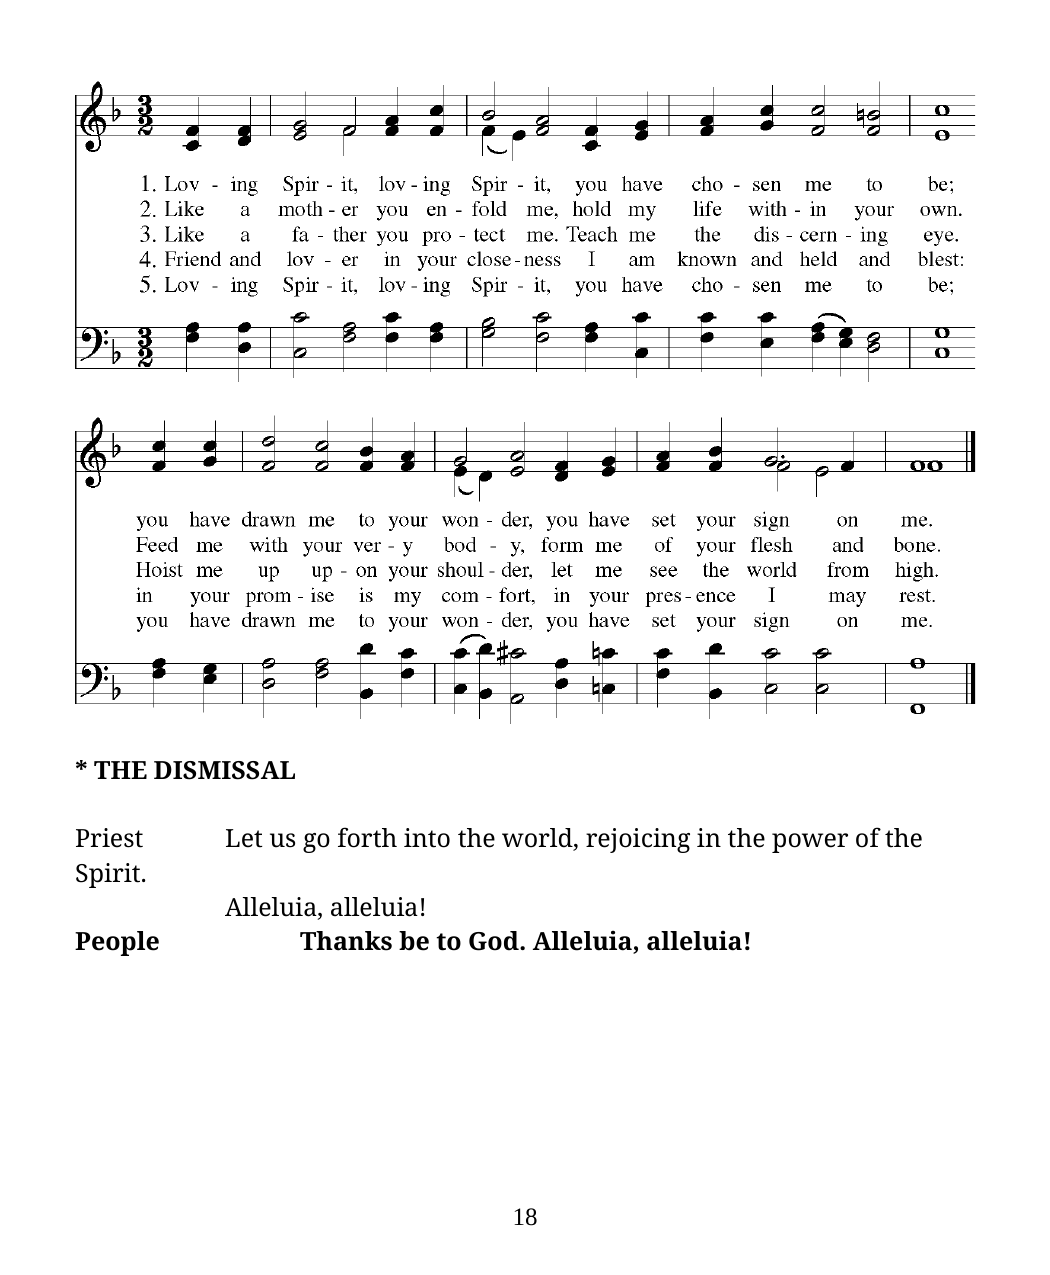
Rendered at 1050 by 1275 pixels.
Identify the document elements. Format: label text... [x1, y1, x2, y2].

text Priest Let us go forth into the world, rejoicing in the power of the Spirit. [75, 821, 975, 889]
picture [75, 75, 976, 753]
text * THE DISMISSAL [75, 753, 975, 787]
text Alleluia, alleluia! [150, 889, 975, 923]
text People Thanks be to God. Alleluia, alleluia! [75, 923, 975, 957]
